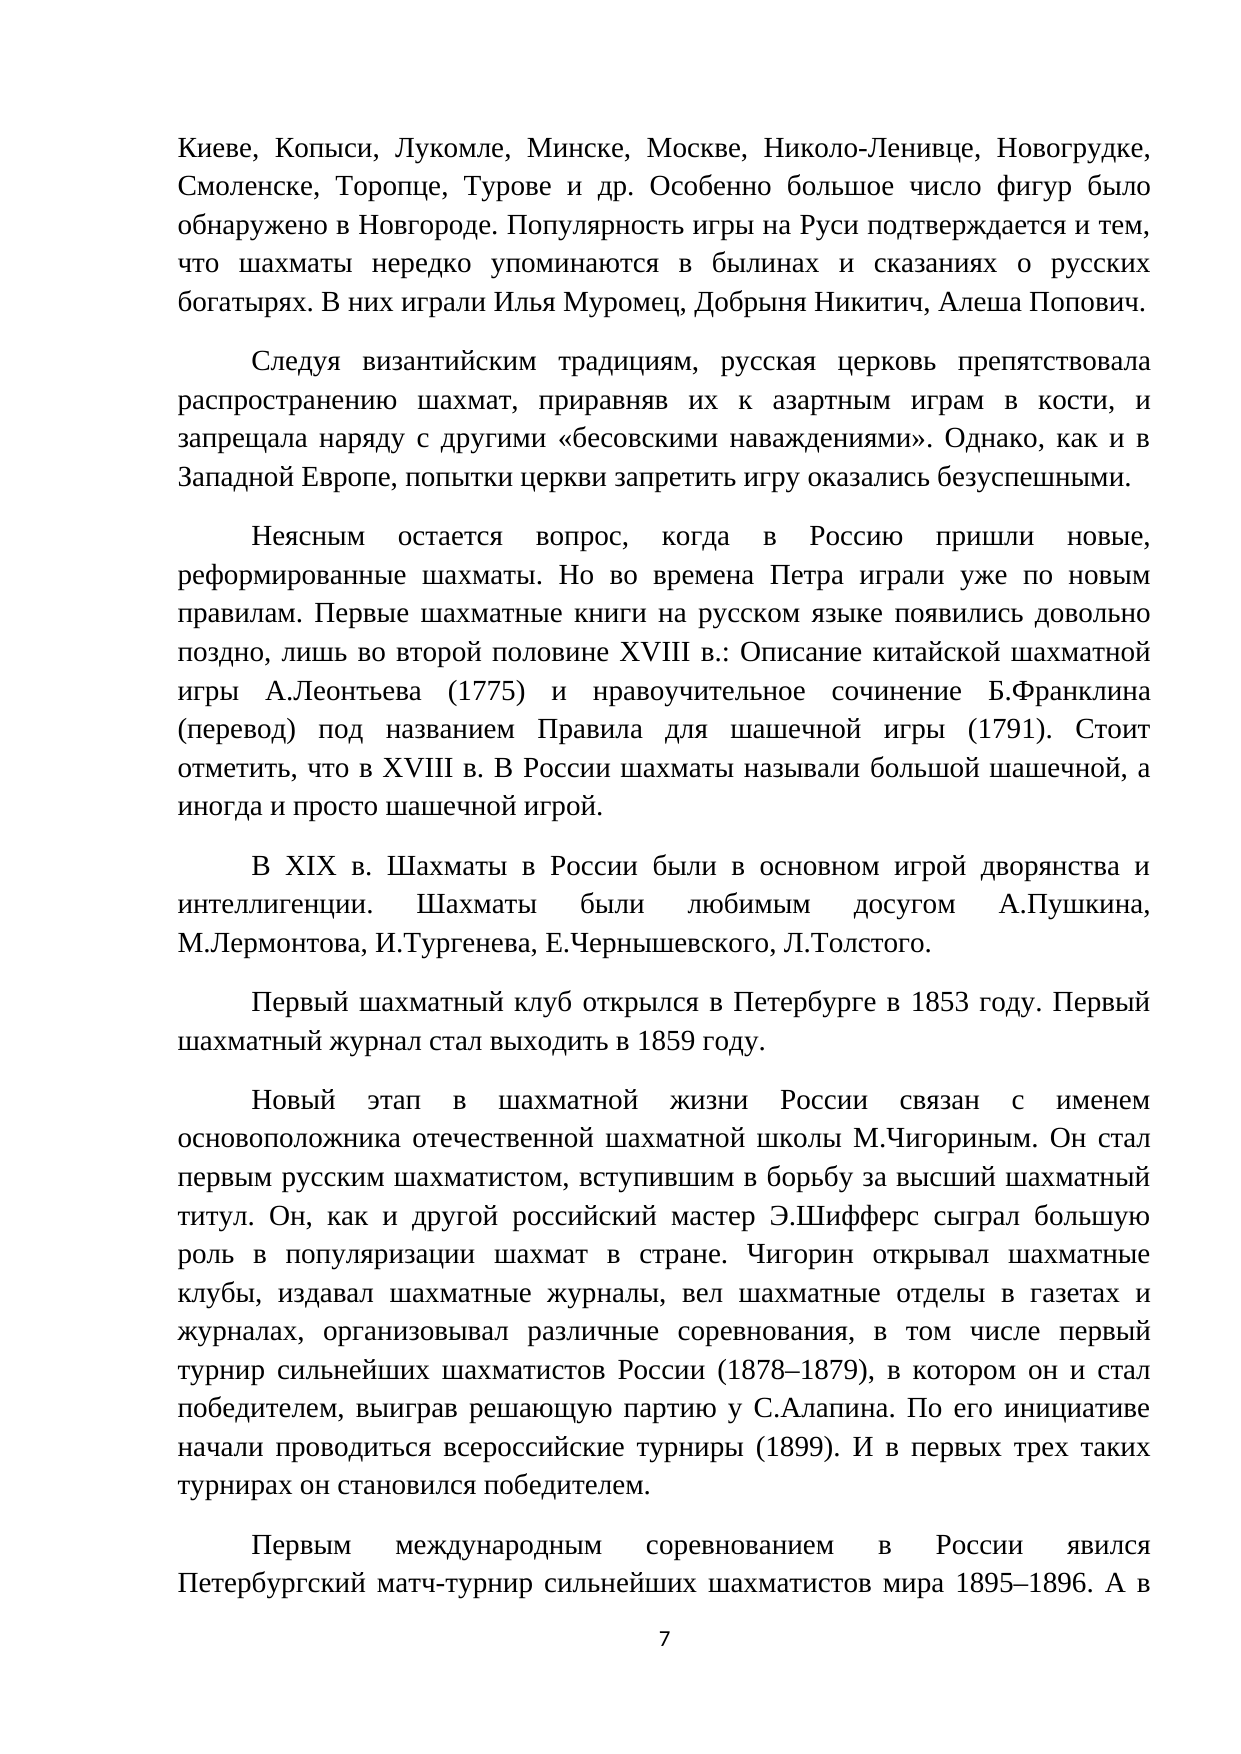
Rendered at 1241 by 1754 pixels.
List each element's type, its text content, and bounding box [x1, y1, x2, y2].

text Новый этап в шахматной жизни России связан с именем основоположника отечественной шахматной школы М.Чигориным. Он стал первым русским шахматистом, вступившим в борьбу за высший шахматный титул. Он, как и другой российский мастер Э.Шифферс сыграл большую роль в популяризации шахмат в стране. Чигорин открывал шахматные клубы, издавал шахматные журналы, вел шахматные отделы в газетах и журналах, организовывал различные соревнования, в том числе первый турнир сильнейших шахматистов России (1878–1879), в котором он и стал победителем, выиграв решающую партию у С.Алапина. По его инициативе начали проводиться всероссийские турниры (1899). И в первых трех таких турнирах он становился победителем. [177, 1082, 1152, 1501]
text В XIX в. Шахматы в России были в основном игрой дворянства и интеллигенции. Шахматы были любимым досугом А.Пушкина, М.Лермонтова, И.Тургенева, Е.Чернышевского, Л.Толстого. [177, 848, 1152, 958]
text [177, 1527, 1152, 1599]
text Первый шахматный клуб открылся в Петербурге в 1853 году. Первый шахматный журнал стал выходить в 1859 году. [177, 984, 1152, 1056]
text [177, 130, 1152, 318]
text Неясным остается вопрос, когда в Россию пришли новые, реформированные шахматы. Но во времена Петра играли уже по новым правилам. Первые шахматные книги на русском языке появились довольно поздно, лишь во второй половине XVIII в.: Описание китайской шахматной игры А.Леонтьева (1775) и нравоучительное сочинение Б.Франклина (перевод) под названием Правила для шашечной игры (1791). Стоит отметить, что в XVIII в. В России шахматы называли большой шашечной, а иногда и просто шашечной игрой. [177, 518, 1152, 822]
text Следуя византийским традициям, русская церковь препятствовала распространению шахмат, приравняв их к азартным играм в кости, и запрещала наряду с другими «бесовскими наваждениями». Однако, как и в Западной Европе, попытки церкви запретить игру оказались безуспешными. [177, 343, 1152, 493]
